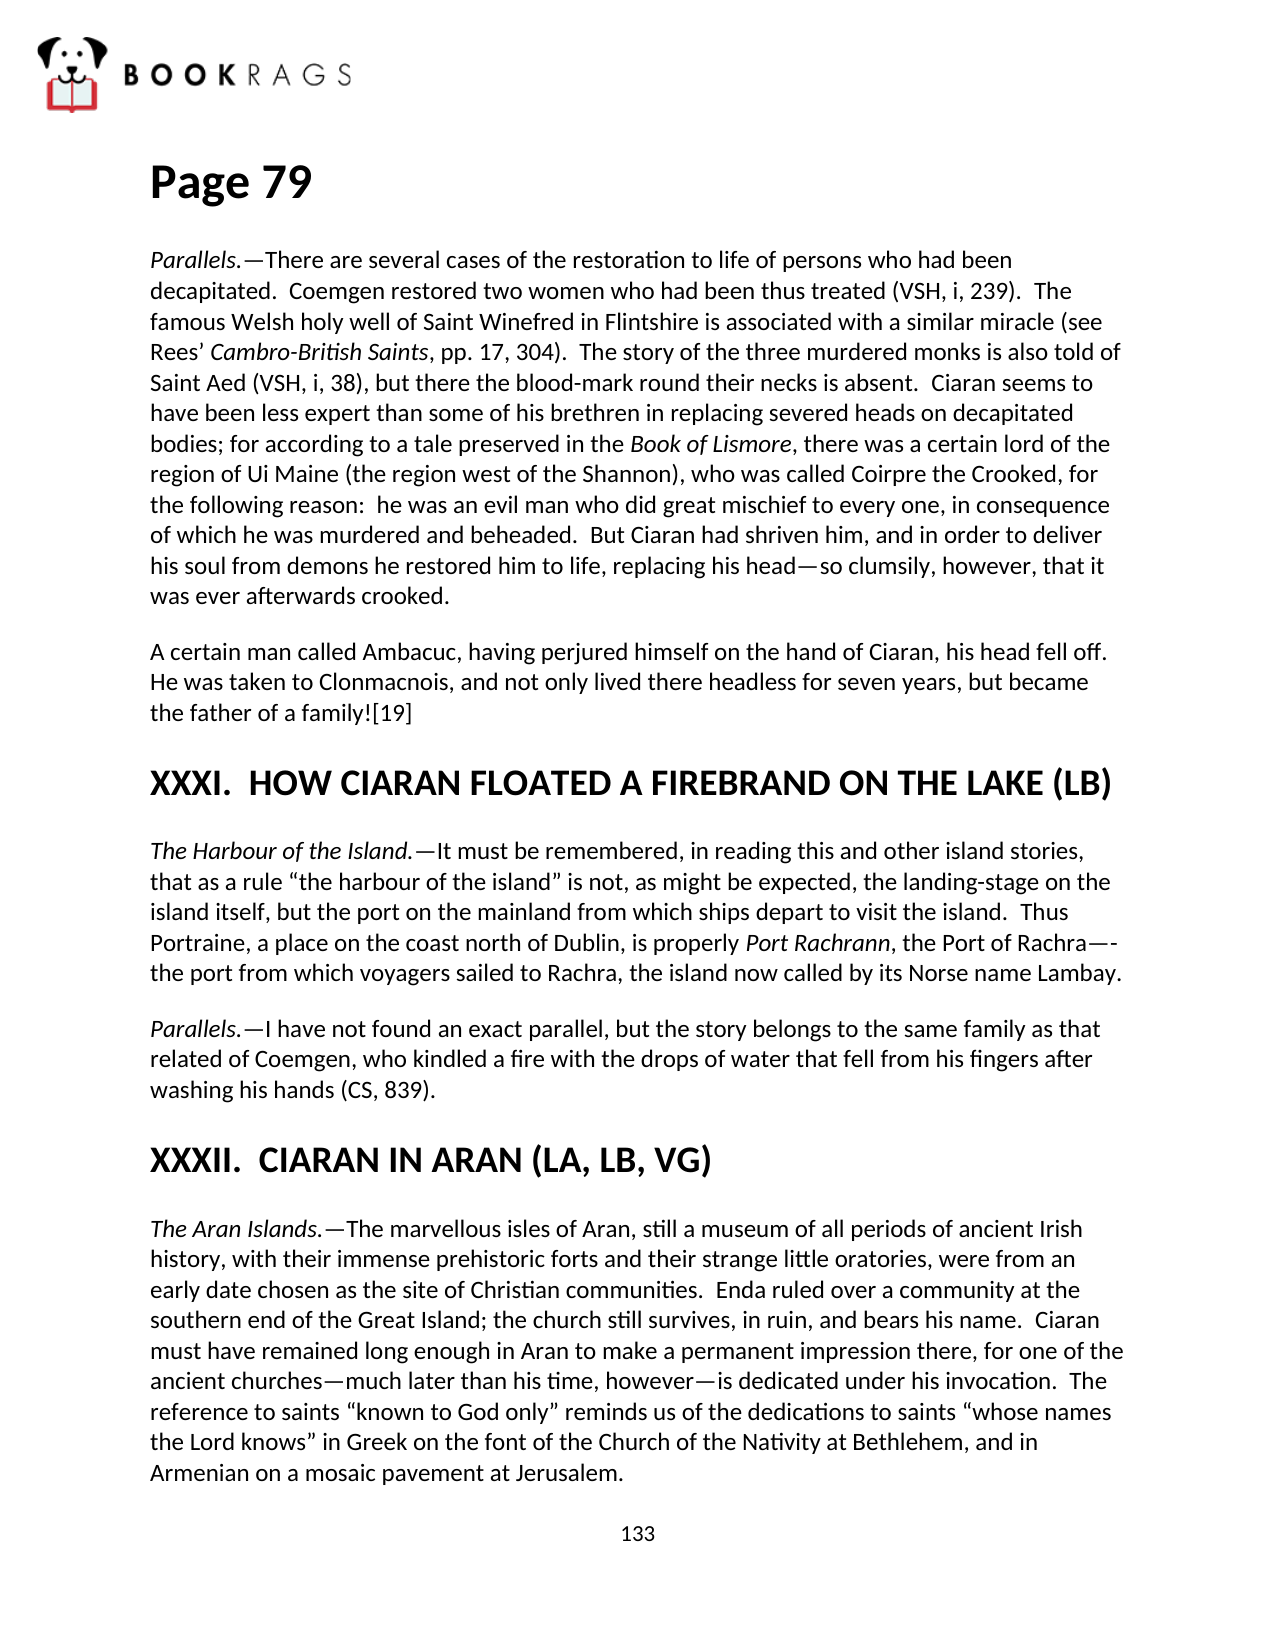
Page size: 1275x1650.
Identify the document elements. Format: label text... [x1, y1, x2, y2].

text XXXII. CIARAN IN ARAN (LA, LB, VG) [150, 1136, 1125, 1182]
text The Harbour of the Island.—­It must be remembered, in reading this and other island stories, that as a rule “the harbour of the island” is not, as might be expected, the landing-stage on the island itself, but the port on the mainland from which ships depart to visit the island. Thus Portraine, a place on the coast north of Dublin, is properly Port Rachrann, the Port of Rachra—­the port from which voyagers sailed to Rachra, the island now called by its Norse name Lambay. [150, 836, 1125, 988]
text A certain man called Ambacuc, having perjured himself on the hand of Ciaran, his head fell off. He was taken to Clonmacnois, and not only lived there headless for seven years, but became the father of a family![19] [150, 636, 1125, 727]
text Page 79 [150, 150, 1125, 211]
text The Aran Islands.—­The marvellous isles of Aran, still a museum of all periods of ancient Irish history, with their immense prehistoric forts and their strange little oratories, were from an early date chosen as the site of Christian communities. Enda ruled over a community at the southern end of the Great Island; the church still survives, in ruin, and bears his name. Ciaran must have remained long enough in Aran to make a permanent impression there, for one of the ancient churches—­much later than his time, however—­is dedicated under his invocation. The reference to saints “known to God only” reminds us of the dedications to saints “whose names the Lord knows” in Greek on the font of the Church of the Nativity at Bethlehem, and in Armenian on a mosaic pavement at Jerusalem. [150, 1213, 1125, 1487]
picture [37, 37, 351, 113]
text Parallels.—­I have not found an exact parallel, but the story belongs to the same family as that related of Coemgen, who kindled a fire with the drops of water that fell from his fingers after washing his hands (CS, 839). [150, 1013, 1125, 1105]
text Parallels.—­There are several cases of the restoration to life of persons who had been decapitated. Coemgen restored two women who had been thus treated (VSH, i, 239). The famous Welsh holy well of Saint Winefred in Flintshire is associated with a similar miracle (see Rees’ Cambro-British Saints, pp. 17, 304). The story of the three murdered monks is also told of Saint Aed (VSH, i, 38), but there the blood-mark round their necks is absent. Ciaran seems to have been less expert than some of his brethren in replacing severed heads on decapitated bodies; for according to a tale preserved in the Book of Lismore, there was a certain lord of the region of Ui Maine (the region west of the Shannon), who was called Coirpre the Crooked, for the following reason: he was an evil man who did great mischief to every one, in consequence of which he was murdered and beheaded. But Ciaran had shriven him, and in order to deliver his soul from demons he restored him to life, replacing his head—­so clumsily, however, that it was ever afterwards crooked. [150, 244, 1125, 611]
text XXXI. HOW CIARAN FLOATED A FIREBRAND ON THE LAKE (LB) [150, 758, 1125, 804]
